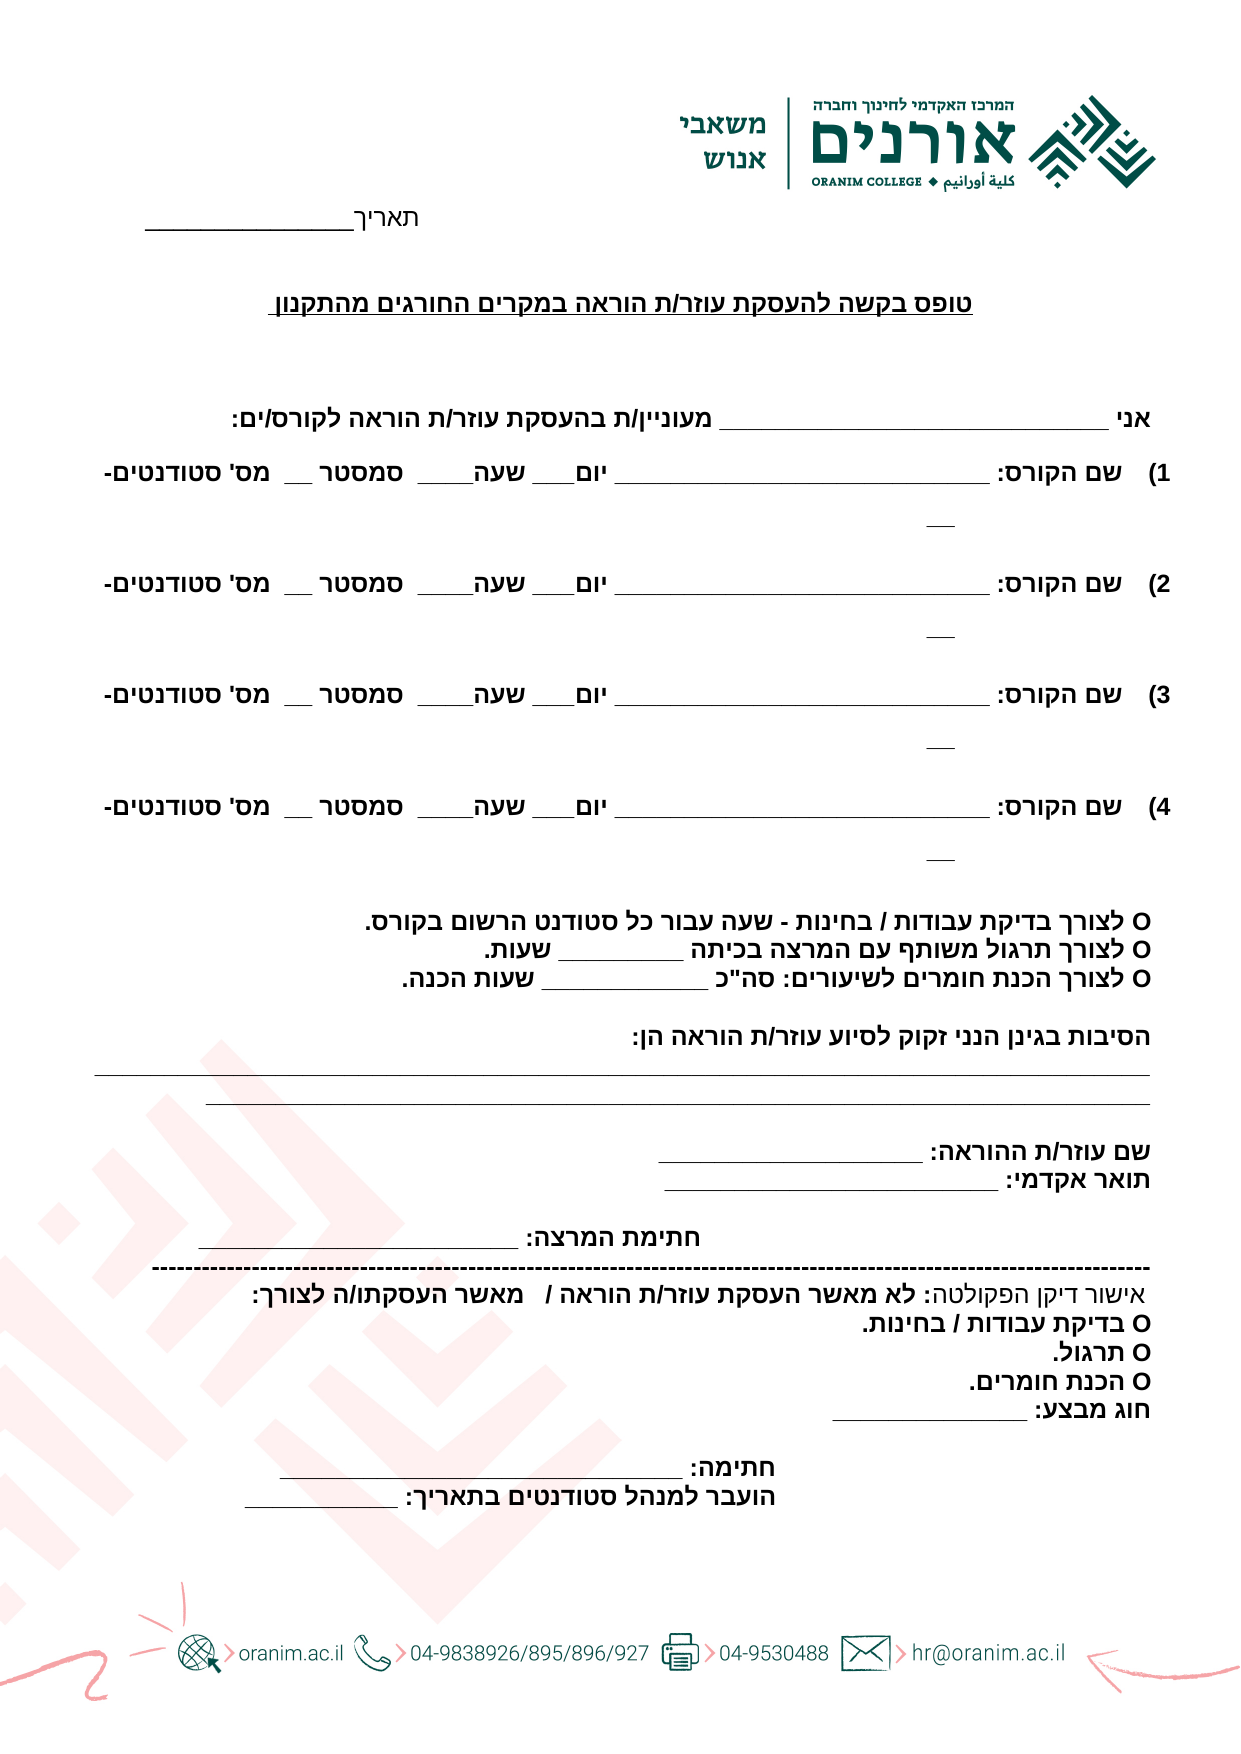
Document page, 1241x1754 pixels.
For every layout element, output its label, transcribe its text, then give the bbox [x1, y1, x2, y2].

text אישור דיקן הפקולטה: לא מאשר העסקת עוזר/ת הוראה / מאשר העסקתו/ה לצורך: [89, 1280, 1152, 1309]
list שם הקורס: ___________________________ יום___ שעה____ סמסטר __ מס' סטודנטים__ [89, 569, 1148, 641]
list שם הקורס: ___________________________ יום___ שעה____ סמסטר __ מס' סטודנטים__ [89, 791, 1148, 863]
text חוג מבצע: ______________ [89, 1395, 1152, 1424]
picture [0, 0, 1241, 1754]
text הסיבות בגינן הנני זקוק לסיוע עוזר/ת הוראה הן: ________________________________________________________________________________________________________________________________________________ [89, 1021, 1152, 1108]
text חתימת המרצה: _______________________ [89, 1223, 777, 1251]
text O לצורך הכנת חומרים לשיעורים: סה"כ ____________ שעות הכנה. [89, 964, 1152, 993]
list שם הקורס: ___________________________ יום___ שעה____ סמסטר __ מס' סטודנטים__ [89, 680, 1148, 752]
list שם הקורס: ___________________________ יום___ שעה____ סמסטר __ מס' סטודנטים__ [89, 458, 1148, 529]
text הועבר למנהל סטודנטים בתאריך: ___________ [89, 1481, 852, 1510]
text תאריך_______________ [89, 203, 477, 231]
text תואר אקדמי: ________________________ [89, 1165, 1152, 1194]
text טופס בקשה להעסקת עוזר/ת הוראה במקרים החורגים מהתקנון [89, 289, 1152, 382]
text ------------------------------------------------------------------------------------------------------------------------ [89, 1251, 1152, 1280]
text O בדיקת עבודות / בחינות. [89, 1309, 1152, 1338]
text O לצורך בדיקת עבודות / בחינות - שעה עבור כל סטודנט הרשום בקורס. [89, 906, 1152, 935]
text אני ____________________________ מעוניין/ת בהעסקת עוזר/ת הוראה לקורס/ים: [89, 404, 1152, 433]
text O הכנת חומרים. [89, 1366, 1152, 1395]
text שם עוזר/ת ההוראה: ___________________ [89, 1136, 1152, 1165]
text O לצורך תרגול משותף עם המרצה בכיתה _________ שעות. [89, 935, 1152, 964]
text חתימה: _____________________________ [89, 1453, 852, 1481]
text O תרגול. [89, 1338, 1152, 1366]
